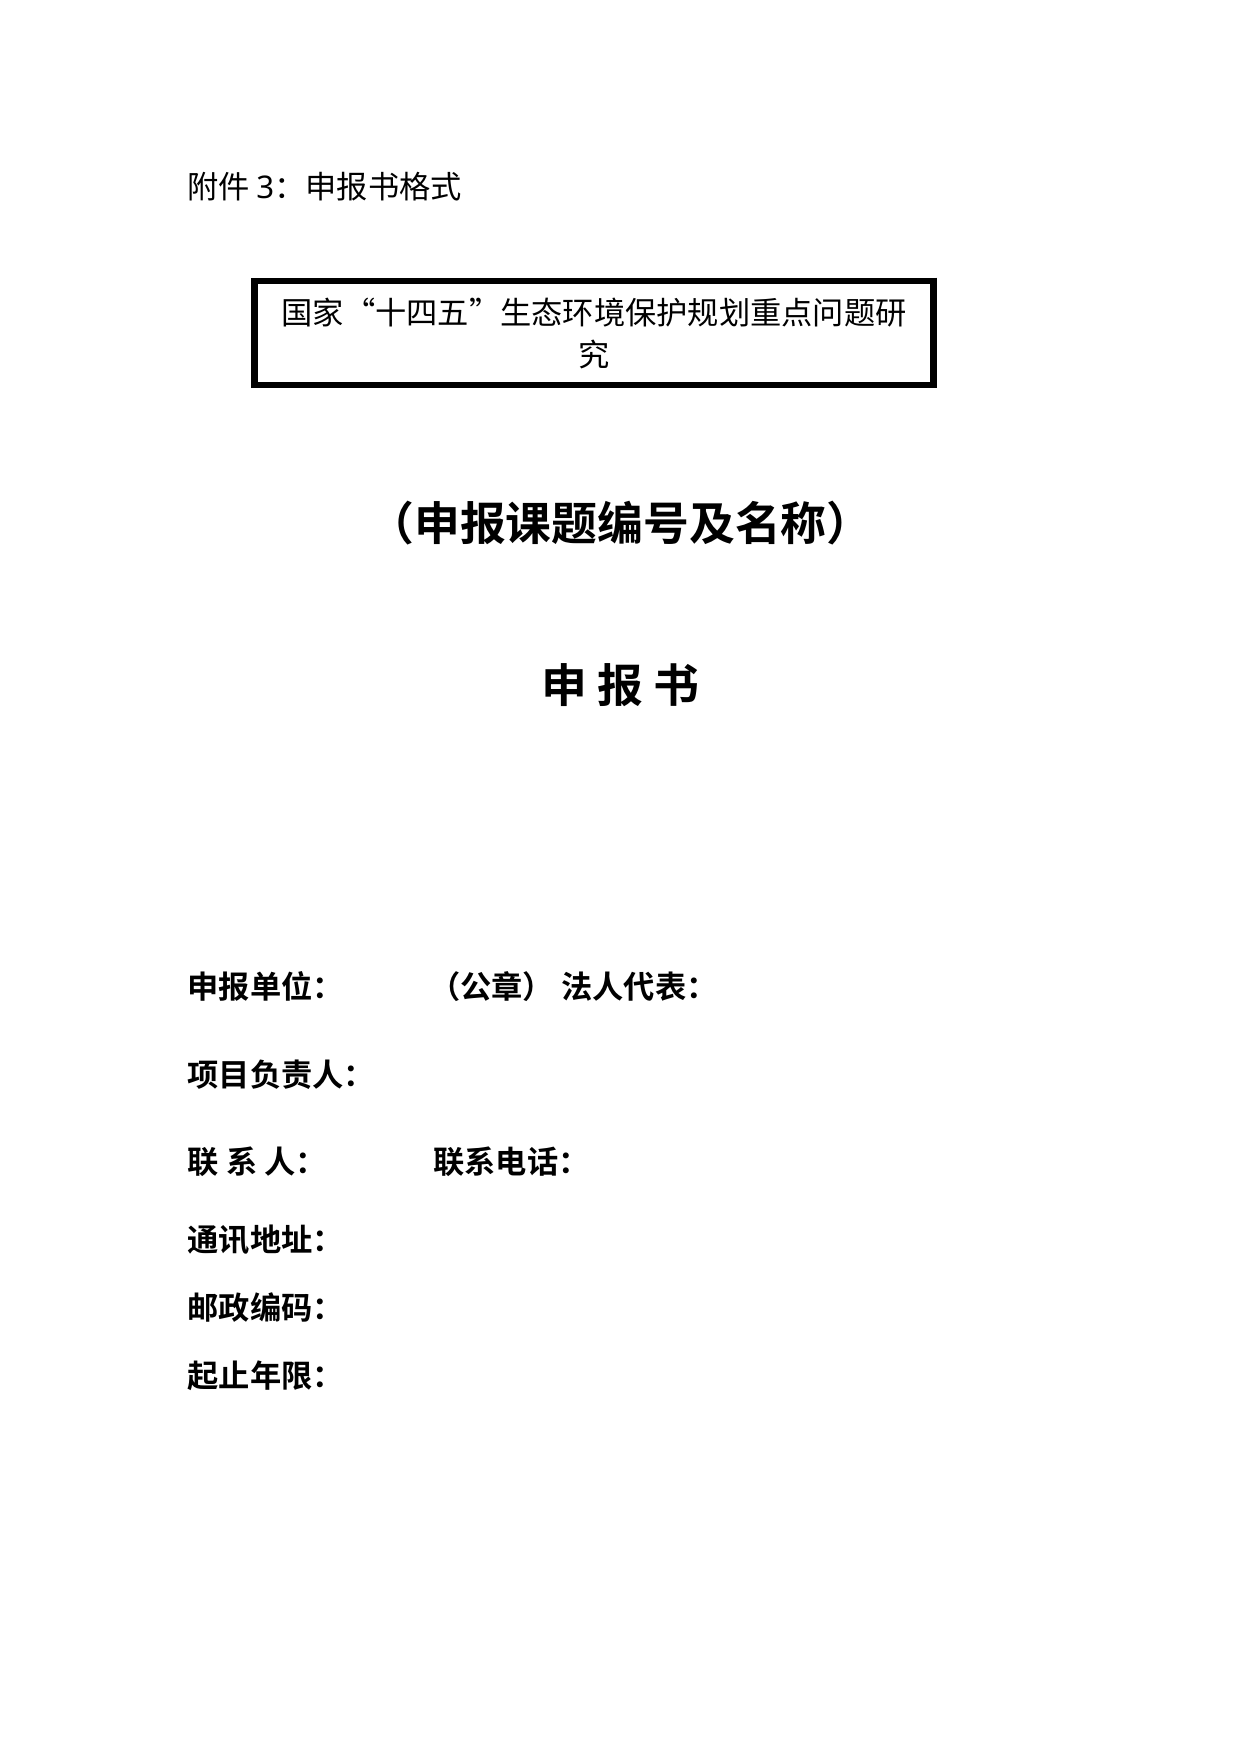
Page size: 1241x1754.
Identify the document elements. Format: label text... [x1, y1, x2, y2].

text （申报课题编号及名称） [187, 472, 1053, 569]
text 项目负责人： [187, 1040, 1053, 1105]
text 附件3：申报书格式 [187, 162, 1053, 207]
text 邮政编码： [187, 1283, 1053, 1328]
text 起止年限： [187, 1351, 1053, 1396]
text 联 系 人： 联系电话： [187, 1128, 1053, 1193]
text 申 报 书 [187, 634, 1053, 732]
text 通讯地址： [187, 1215, 1053, 1261]
text 申报单位： （公章） 法人代表： [187, 952, 1053, 1017]
